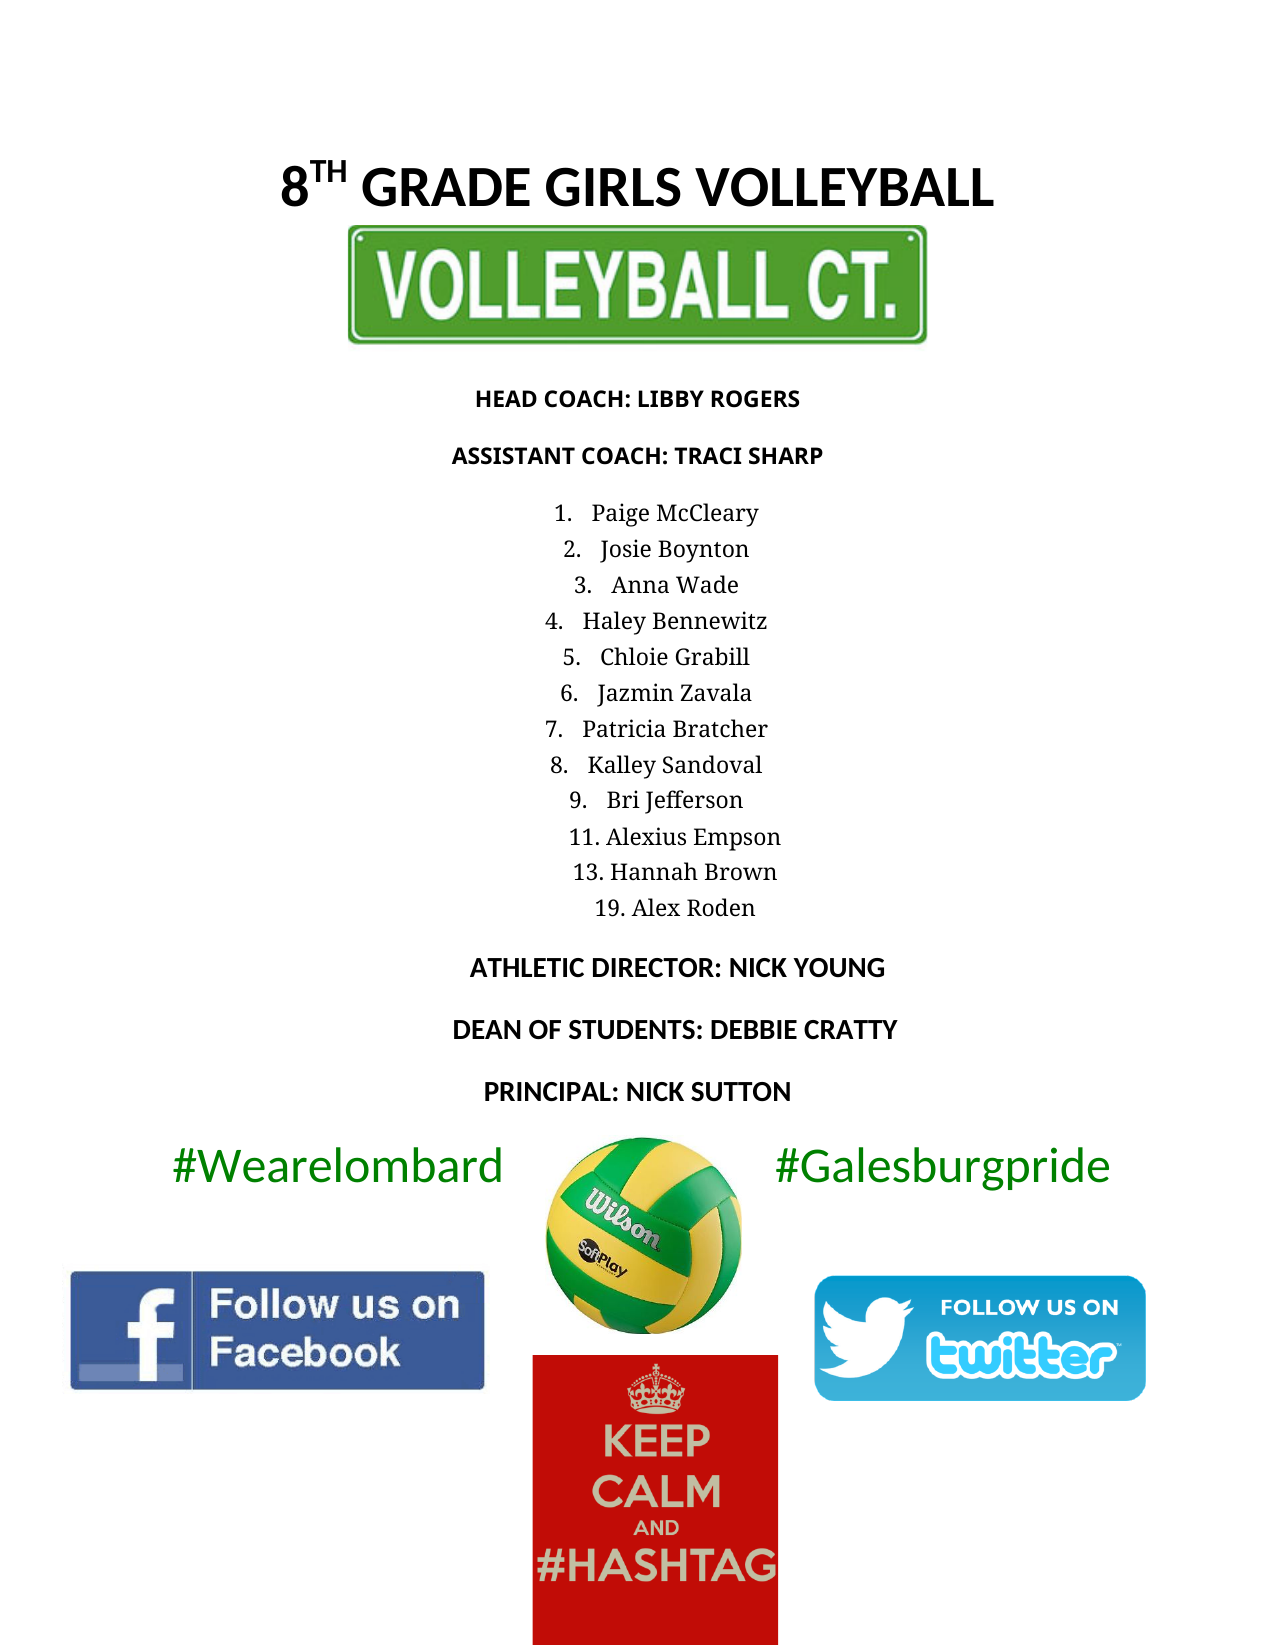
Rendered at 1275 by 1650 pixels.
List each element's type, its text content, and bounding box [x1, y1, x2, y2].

text Principal: Nick Sutton [150, 1073, 1125, 1108]
picture [544, 1135, 742, 1333]
list Josie Boynton [187, 533, 1125, 564]
list 11. Alexius Empson [225, 820, 1125, 852]
list Haley Bennewitz [187, 605, 1125, 636]
list 13. Hannah Brown [225, 856, 1125, 888]
list Anna Wade [187, 569, 1125, 600]
list Paige McCleary [187, 497, 1125, 528]
list Chloie Grabill [187, 641, 1125, 672]
text Assistant Coach: Traci SHARP [150, 440, 1125, 471]
list Bri Jefferson [187, 784, 1125, 816]
picture [62, 1263, 490, 1394]
text Athletic Director: Nick Young [450, 949, 1125, 985]
picture [347, 225, 928, 359]
list 19. Alex Roden [225, 892, 1125, 923]
text Head Coach: Libby RoGERS [150, 383, 1125, 415]
text Dean Of Students: Debbie Cratty [150, 1011, 1125, 1046]
list Jazmin Zavala [187, 677, 1125, 708]
list Patricia Bratcher [187, 713, 1125, 744]
picture [531, 1355, 778, 1643]
picture [806, 1266, 1154, 1407]
list Kalley Sandoval [187, 748, 1125, 780]
text #Wearelombard #Galesburgpride [150, 1134, 1125, 1195]
